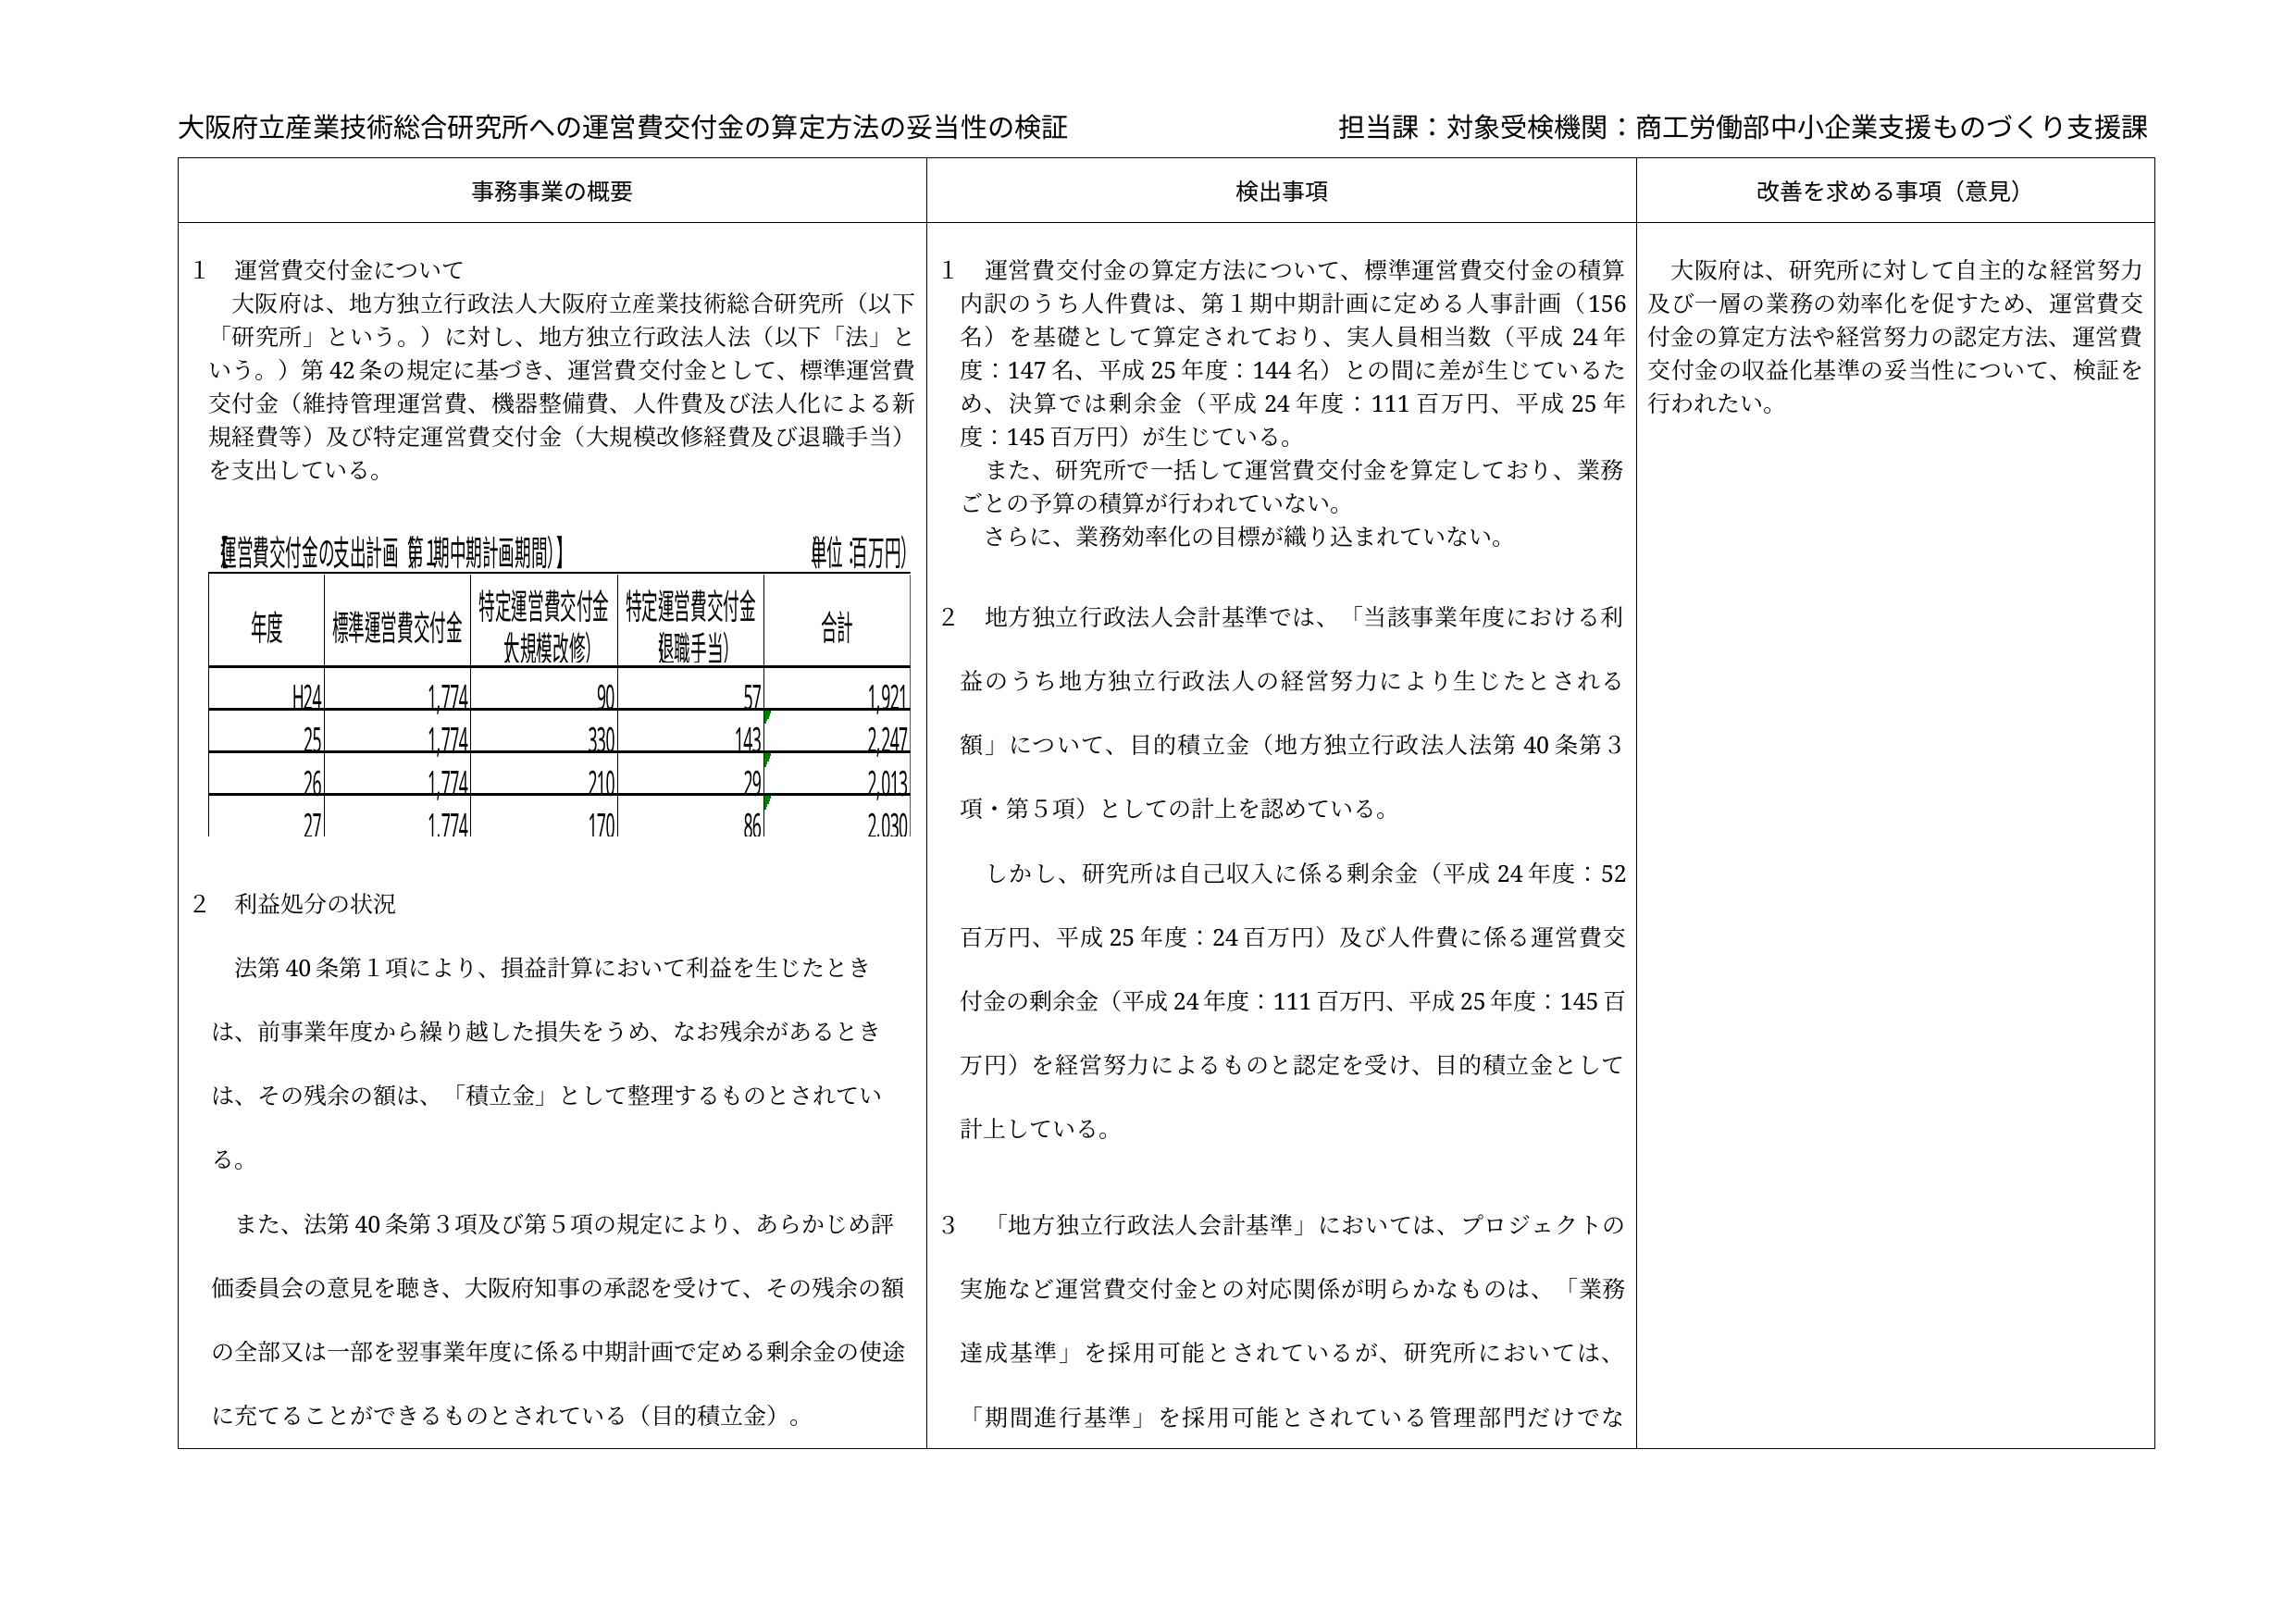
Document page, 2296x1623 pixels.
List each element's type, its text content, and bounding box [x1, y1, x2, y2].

table_header 事務事業の概要 [179, 158, 926, 222]
text 大阪府立産業技術総合研究所への運営費交付金の算定方法の妥当性の検証 担当課：対象受検機関：商工労働部中小企業支援ものづくり支援課 [178, 93, 2191, 157]
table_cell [927, 223, 1636, 1448]
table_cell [1637, 223, 2154, 1448]
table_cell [179, 223, 926, 1448]
table_header 改善を求める事項（意見） [1637, 158, 2154, 222]
table_header 検出事項 [927, 158, 1636, 222]
